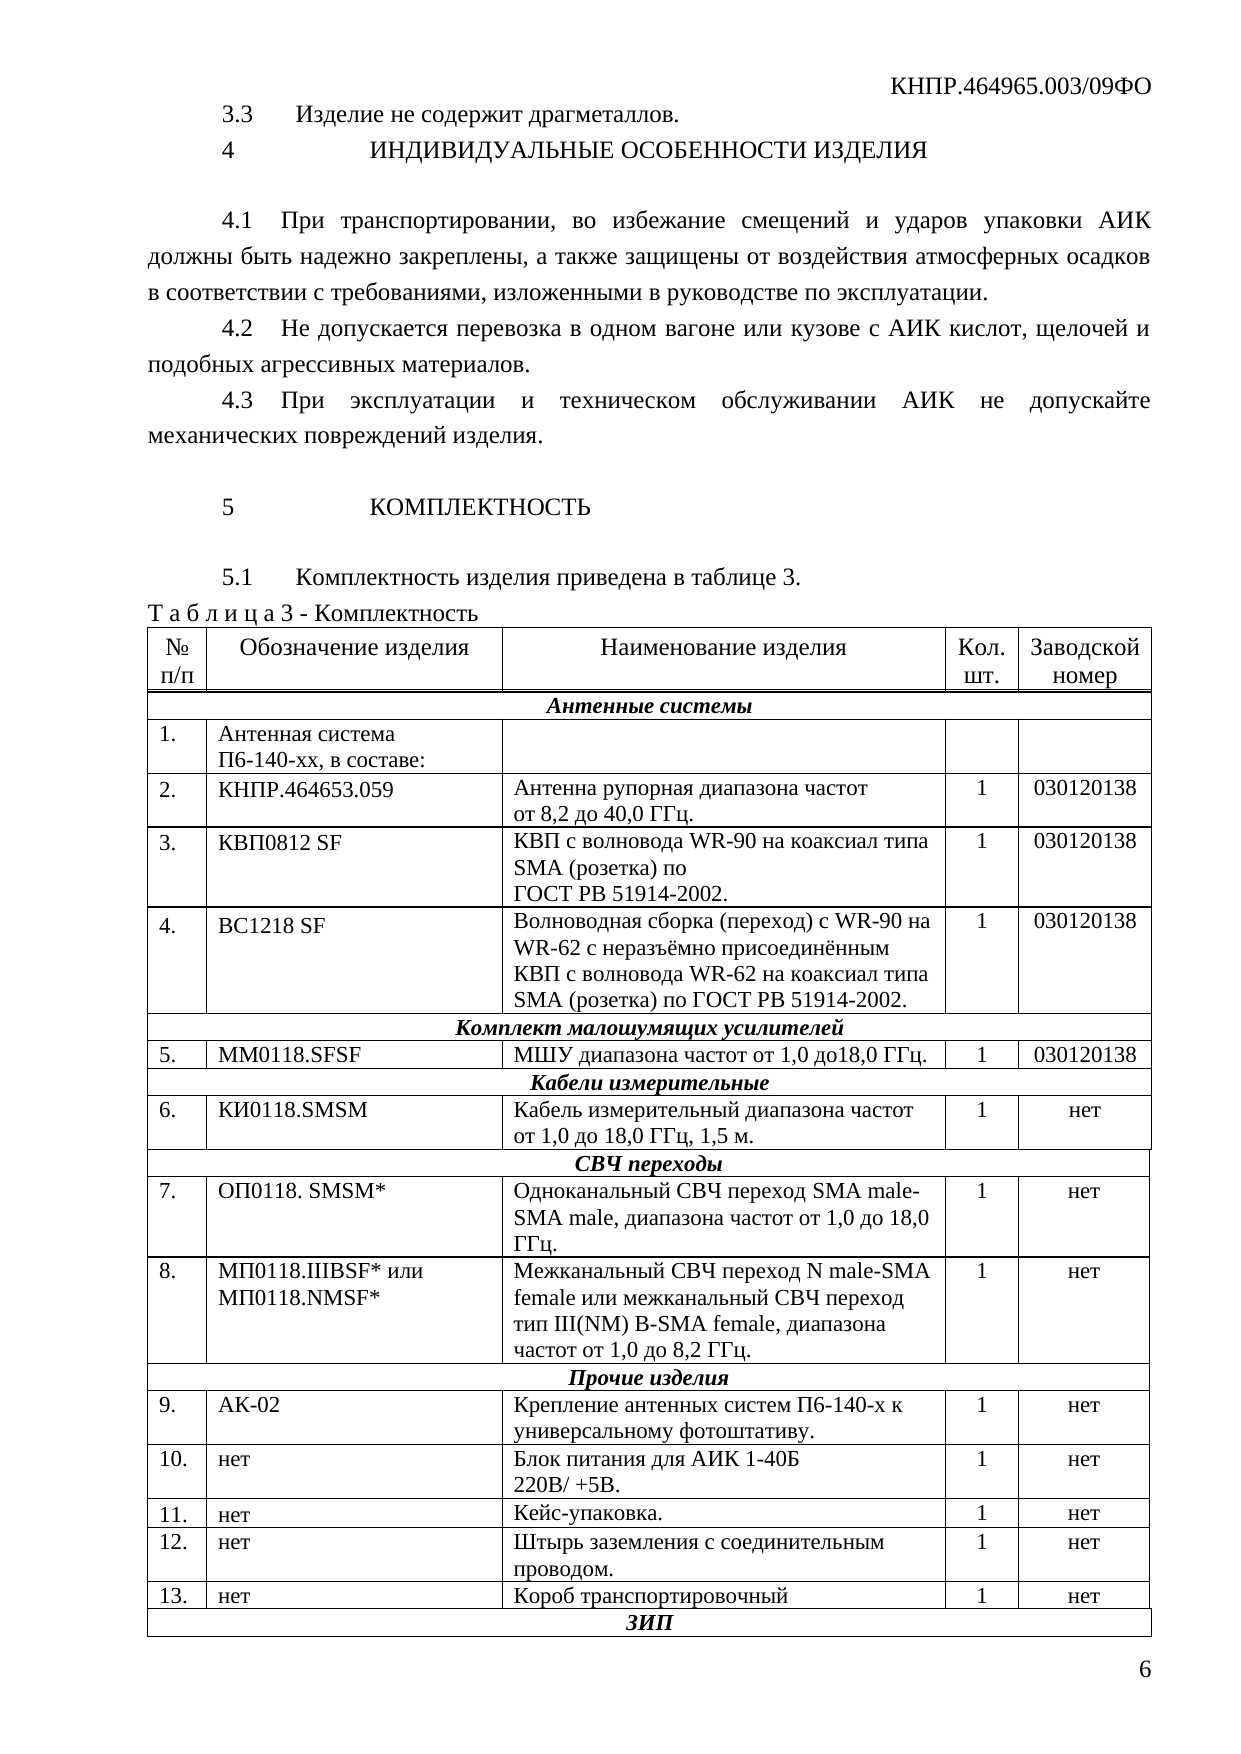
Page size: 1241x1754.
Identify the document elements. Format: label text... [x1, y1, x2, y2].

table_cell 1 [946, 908, 1018, 1013]
table_cell ОП0118. SMSM* [207, 1177, 502, 1256]
table_cell 1 [946, 774, 1018, 826]
table_cell [148, 1096, 206, 1149]
table_cell нет [207, 1582, 502, 1608]
table_cell 1 [946, 1445, 1018, 1498]
table_cell [148, 908, 206, 1013]
table_cell Прочие изделия [148, 1364, 1149, 1390]
table_cell Короб транспортировочный [503, 1582, 945, 1608]
table_cell 030120138 [1019, 774, 1151, 826]
table_cell Антенные системы [148, 693, 1151, 719]
table_cell [503, 720, 945, 773]
list При эксплуатации и техническом обслуживании АИК не допускайте механических повреждений изделия. [148, 385, 1152, 449]
table_cell [148, 1391, 206, 1444]
table_cell Антенная система П6-140-хх, в составе: [207, 720, 502, 773]
table_cell 1 [946, 1041, 1018, 1068]
list При транспортировании, во избежание смещений и ударов упаковки АИК должны быть надежно закреплены, а также защищены от воздействия атмосферных осадков в соответствии с требованиями, изложенными в руководстве по эксплуатации. [148, 205, 1152, 306]
table_cell нет [207, 1528, 502, 1581]
table_cell МШУ диапазона частот от 1,0 до18,0 ГГц. [503, 1041, 945, 1068]
table_cell 030120138 [1019, 908, 1151, 1013]
table_cell [148, 1582, 206, 1608]
table_cell КВП с волновода WR-90 на коаксиал типа SMA (розетка) по ГОСТ РВ 51914-2002. [503, 828, 945, 906]
table_cell [946, 720, 1018, 773]
table_cell нет [1019, 1177, 1149, 1256]
table_cell нет [1019, 1528, 1149, 1581]
table_cell [1019, 720, 1151, 773]
table_cell Крепление антенных систем П6-140-х к универсальному фотоштативу. [503, 1391, 945, 1444]
table_cell нет [1019, 1499, 1149, 1527]
table_cell нет [1019, 1582, 1149, 1608]
table_cell нет [1019, 1096, 1151, 1149]
table_cell нет [207, 1445, 502, 1498]
table_cell Волноводная сборка (переход) с WR-90 на WR-62 с неразъёмно присоединённым КВП с волновода WR-62 на коаксиал типа SMA (розетка) по ГОСТ РВ 51914-2002. [503, 908, 945, 1013]
list Изделие не содержит драгметаллов. [148, 99, 1152, 128]
table_cell 1 [946, 1582, 1018, 1608]
table_cell [148, 1258, 206, 1363]
table_cell нет [1019, 1391, 1149, 1444]
list Комплектность изделия приведена в таблице 3. [148, 562, 1152, 591]
table_cell [148, 1445, 206, 1498]
table_cell [148, 1177, 206, 1256]
table_cell нет [1019, 1258, 1149, 1363]
table_header № п/п [148, 628, 206, 689]
table_header Заводской номер [1019, 628, 1151, 689]
table_header Кол. шт. [946, 628, 1018, 689]
table_cell Кабель измерительный диапазона частот от 1,0 до 18,0 ГГц, 1,5 м. [503, 1096, 945, 1149]
text КОМПЛЕКТНОСТЬ [148, 492, 1152, 521]
list Не допускается перевозка в одном вагоне или кузове с АИК кислот, щелочей и подобных агрессивных материалов. [148, 313, 1152, 377]
table_cell [148, 1041, 206, 1068]
table_cell 1 [946, 828, 1018, 906]
table_cell Антенна рупорная диапазона частот от 8,2 до 40,0 ГГц. [503, 774, 945, 826]
table_cell 1 [946, 1177, 1018, 1256]
table_cell [148, 1499, 206, 1527]
table_cell 1 [946, 1391, 1018, 1444]
table_cell нет [207, 1499, 502, 1527]
table_cell нет [1019, 1445, 1149, 1498]
text ИНДИВИДУАЛЬНЫЕ ОСОБЕННОСТИ ИЗДЕЛИЯ [148, 136, 1152, 164]
table_cell КИ0118.SMSM [207, 1096, 502, 1149]
table_cell АК-02 [207, 1391, 502, 1444]
table_cell 030120138 [1019, 1041, 1151, 1068]
table_cell 1 [946, 1499, 1018, 1527]
table_cell 1 [946, 1528, 1018, 1581]
table_cell Кейс-упаковка. [503, 1499, 945, 1527]
table_cell [148, 828, 206, 906]
text Т а б л и ц а 3 - Комплектность [148, 598, 1152, 627]
table_cell ЗИП [148, 1609, 1151, 1636]
table_cell Штырь заземления с соединительным проводом. [503, 1528, 945, 1581]
table_cell ММ0118.SFSF [207, 1041, 502, 1068]
table_cell СВЧ переходы [148, 1150, 1149, 1176]
table_cell Одноканальный СВЧ переход SMA male- SMA male, диапазона частот от 1,0 до 18,0 ГГц. [503, 1177, 945, 1256]
table_cell Комплект малошумящих усилителей [148, 1014, 1151, 1040]
table_cell [148, 1528, 206, 1581]
table_cell [148, 774, 206, 826]
table_header Наименование изделия [503, 628, 945, 689]
table_cell Межканальный СВЧ переход N male-SMA female или межканальный СВЧ переход тип III(NM) В-SMA female, диапазона частот от 1,0 до 8,2 ГГц. [503, 1258, 945, 1363]
table_cell ВС1218 SF [207, 908, 502, 1013]
table_cell Блок питания для АИК 1-40Б 220В/ +5В. [503, 1445, 945, 1498]
table_cell 1 [946, 1096, 1018, 1149]
table_cell МП0118.IIIВSF* или МП0118.NMSF* [207, 1258, 502, 1363]
table_cell 1 [946, 1258, 1018, 1363]
table_cell КНПР.464653.059 [207, 774, 502, 826]
table_cell Кабели измерительные [148, 1069, 1151, 1095]
table_cell [148, 720, 206, 773]
table_header Обозначение изделия [207, 628, 502, 689]
table_cell 030120138 [1019, 828, 1151, 906]
table_cell КВП0812 SF [207, 828, 502, 906]
